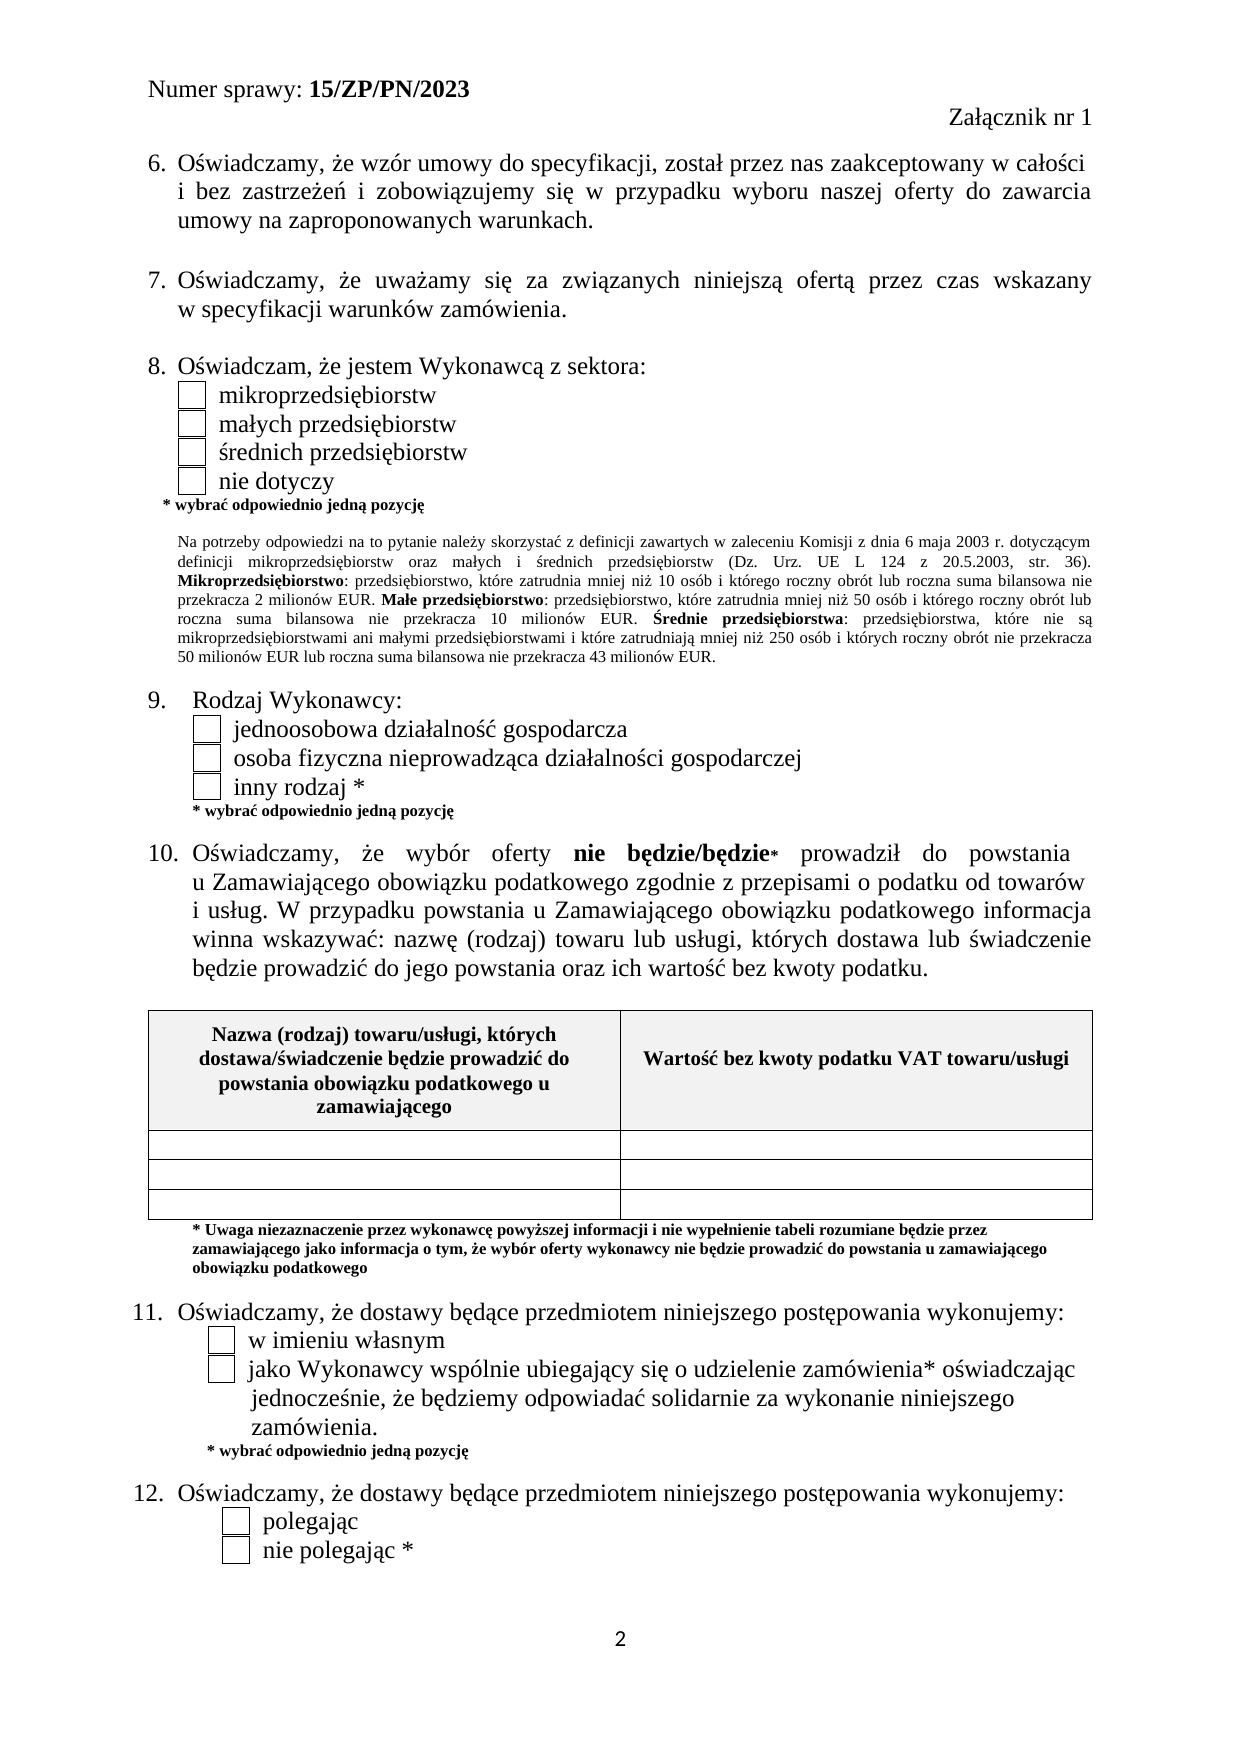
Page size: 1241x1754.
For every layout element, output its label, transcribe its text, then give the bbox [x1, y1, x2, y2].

list Oświadczam, że jestem Wykonawcą z sektora: [148, 351, 1093, 380]
text polegając [221, 1506, 1093, 1535]
table_cell [149, 1131, 620, 1159]
list średnich przedsiębiorstw [177, 437, 1093, 466]
list nie dotyczy [177, 466, 1093, 495]
table_cell [621, 1160, 1092, 1189]
list Oświadczamy, że uważamy się za związanych niniejszą ofertą przez czas wskazany w specyfikacji warunków zamówienia. [148, 265, 1093, 322]
text * wybrać odpowiednio jedną pozycję [162, 495, 1093, 514]
table_cell [621, 1131, 1092, 1159]
list Oświadczamy, że dostawy będące przedmiotem niniejszego postępowania wykonujemy: [133, 1478, 1093, 1506]
list mikroprzedsiębiorstw [177, 380, 1093, 409]
list Rodzaj Wykonawcy: [148, 686, 1093, 714]
table_header Nazwa (rodzaj) towaru/usługi, których dostawa/świadczenie będzie prowadzić do powstania obowiązku podatkowego u zamawiającego [149, 1011, 620, 1129]
list Oświadczamy, że dostawy będące przedmiotem niniejszego postępowania wykonujemy: [132, 1297, 1093, 1325]
text Na potrzeby odpowiedzi na to pytanie należy skorzystać z definicji zawartych w zaleceniu Komisji z dnia 6 maja 2003 r. dotyczącym definicji mikroprzedsiębiorstw oraz małych i średnich przedsiębiorstw (Dz. Urz. UE L 124 z 20.5.2003, str. 36). Mikroprzedsiębiorstwo: przedsiębiorstwo, które zatrudnia mniej niż 10 osób i którego roczny obrót lub roczna suma bilansowa nie przekracza 2 milionów EUR. Małe przedsiębiorstwo: przedsiębiorstwo, które zatrudnia mniej niż 50 osób i którego roczny obrót lub roczna suma bilansowa nie przekracza 10 milionów EUR. Średnie przedsiębiorstwa: przedsiębiorstwa, które nie są mikroprzedsiębiorstwami ani małymi przedsiębiorstwami i które zatrudniają mniej niż 250 osób i których roczny obrót nie przekracza 50 milionów EUR lub roczna suma bilansowa nie przekracza 43 milionów EUR. [177, 532, 1093, 666]
table_cell [149, 1190, 620, 1219]
list inny rodzaj * [162, 772, 1093, 801]
table_cell [621, 1190, 1092, 1219]
list małych przedsiębiorstw [177, 409, 1093, 437]
table_header Wartość bez kwoty podatku VAT towaru/usługi [621, 1011, 1092, 1129]
list jednoosobowa działalność gospodarcza [162, 714, 1093, 743]
text * wybrać odpowiednio jedną pozycję [162, 801, 1093, 820]
list Oświadczamy, że wzór umowy do specyfikacji, został przez nas zaakceptowany w całości i bez zastrzeżeń i zobowiązujemy się w przypadku wyboru naszej oferty do zawarcia umowy na zaproponowanych warunkach. [148, 148, 1093, 234]
table_cell [149, 1160, 620, 1189]
list * Uwaga niezaznaczenie przez wykonawcę powyższej informacji i nie wypełnienie tabeli rozumiane będzie przez zamawiającego jako informacja o tym, że wybór oferty wykonawcy nie będzie prowadzić do powstania u zamawiającego obowiązku podatkowego [192, 1220, 1093, 1277]
text nie polegając * [221, 1535, 1093, 1564]
text * wybrać odpowiednio jedną pozycję [207, 1440, 1093, 1459]
list osoba fizyczna nieprowadząca działalności gospodarczej [162, 743, 1093, 772]
text jako Wykonawcy wspólnie ubiegający się o udzielenie zamówienia* oświadczając jednocześnie, że będziemy odpowiadać solidarnie za wykonanie niniejszego zamówienia. [207, 1354, 1093, 1440]
text w imieniu własnym [207, 1325, 1093, 1354]
list Oświadczamy, że wybór oferty nie będzie/będzie* prowadził do powstania u Zamawiającego obowiązku podatkowego zgodnie z przepisami o podatku od towarów i usług. W przypadku powstania u Zamawiającego obowiązku podatkowego informacja winna wskazywać: nazwę (rodzaj) towaru lub usługi, których dostawa lub świadczenie będzie prowadzić do jego powstania oraz ich wartość bez kwoty podatku. [148, 838, 1093, 982]
